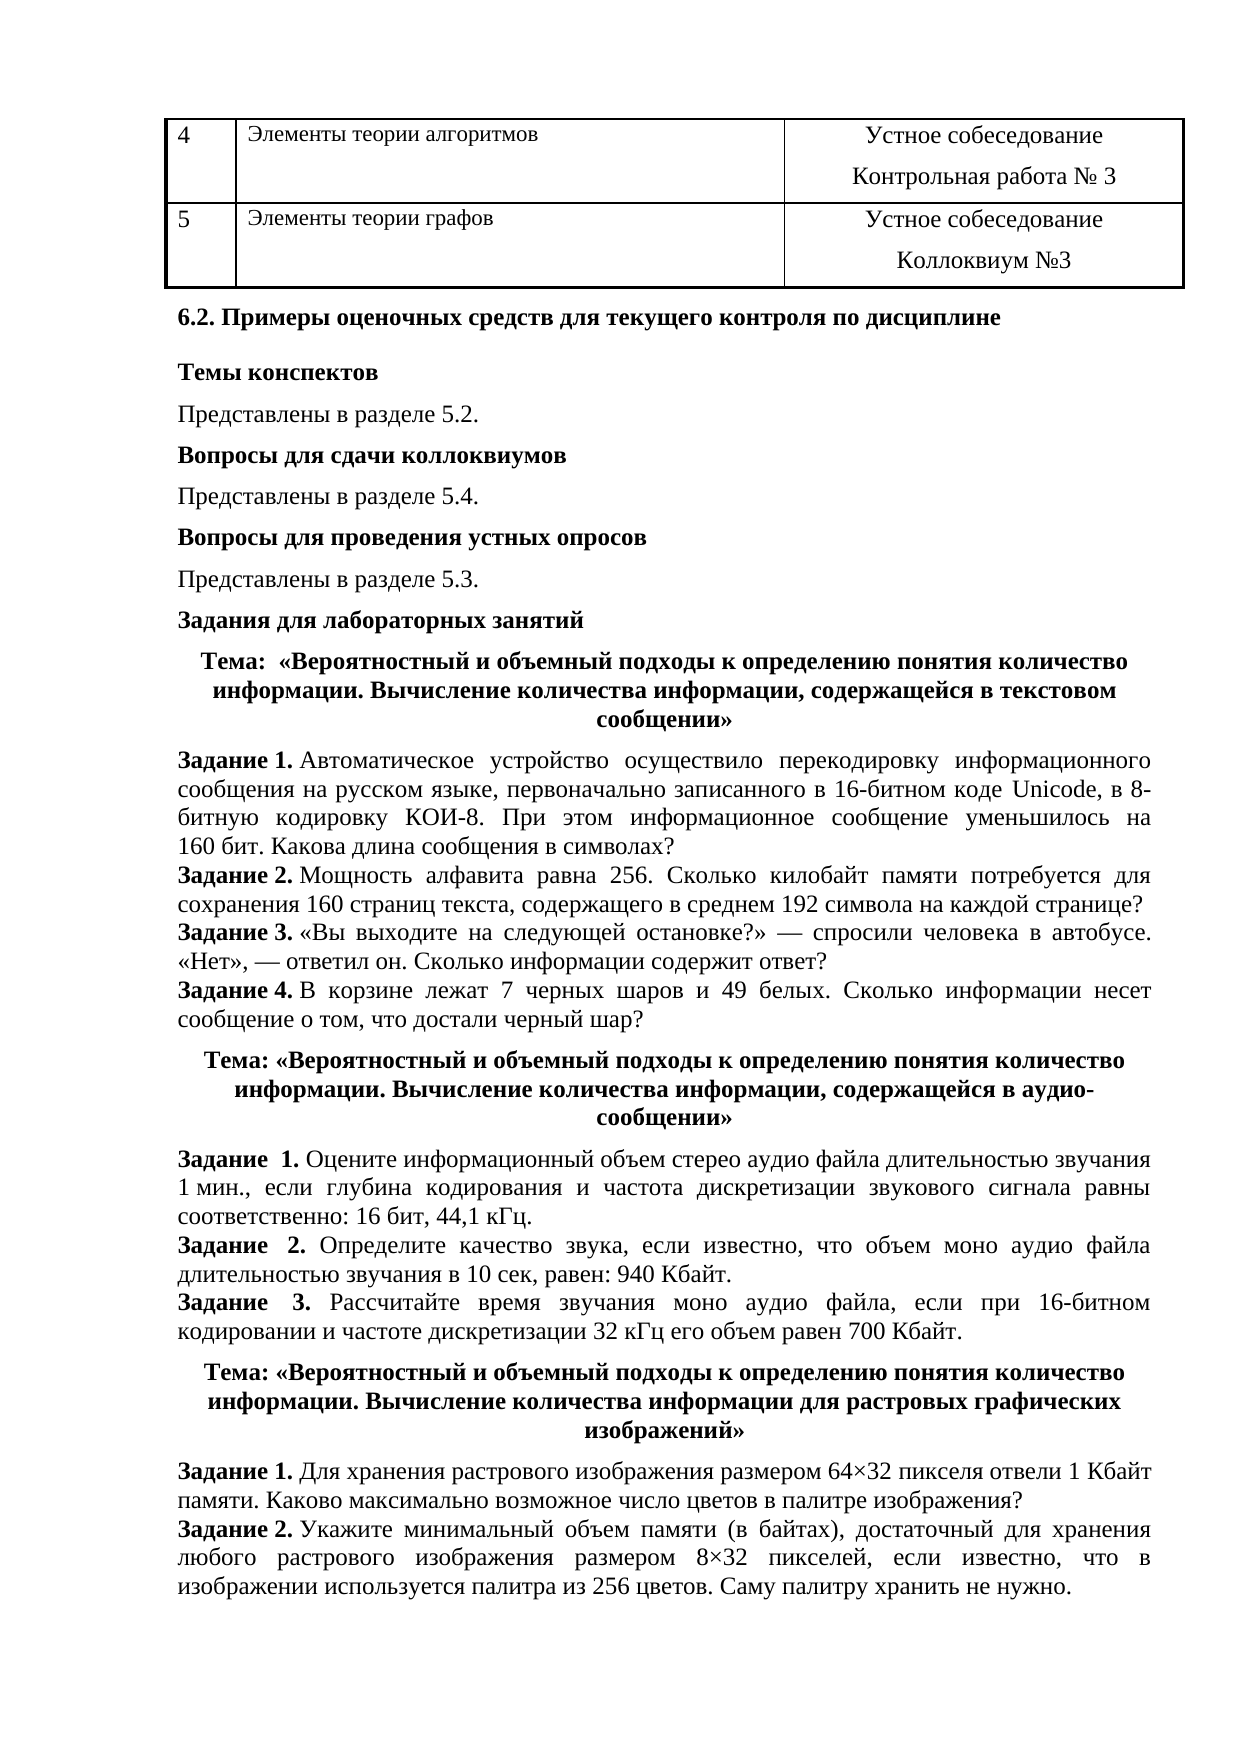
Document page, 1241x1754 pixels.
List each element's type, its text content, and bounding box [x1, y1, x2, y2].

text Задание 3. Рассчитайте время звучания моно аудио файла, если при 16-битном кодировании и частоте дискретизации 32 кГц его объем равен 700 Кбайт. [177, 1287, 1152, 1345]
table_cell 4 [168, 120, 235, 202]
text Задание 3. «Вы выходите на следующей остановке?» — спросили человека в автобусе. «Нет», — ответил он. Сколько информации содержит ответ? [177, 917, 1152, 975]
text Представлены в разделе 5.3. [177, 564, 1152, 592]
text 6.2. Примеры оценочных средств для текущего контроля по дисциплине [177, 302, 1152, 331]
text Задание 1. Для хранения растрового изображения размером 64×32 пикселя отвели 1 Кбайт памяти. Каково максимально возможное число цветов в палитре изображения? [177, 1456, 1152, 1514]
text Тема: «Вероятностный и объемный подходы к определению понятия количество информации. Вычисление количества информации, содержащейся в аудио-сообщении» [177, 1045, 1152, 1131]
text Темы конспектов [177, 357, 1152, 386]
text Вопросы для сдачи коллоквиумов [177, 440, 1152, 469]
text Задание 2. Укажите минимальный объем памяти (в байтах), достаточный для хранения любого растрового изображения размером 8×32 пикселей, если известно, что в изображении используется палитра из 256 цветов. Саму палитру хранить не нужно. [177, 1514, 1152, 1600]
text Задание 2. Определите качество звука, если известно, что объем моно аудио файла длительностью звучания в 10 сек, равен: 940 Кбайт. [177, 1230, 1152, 1287]
table_cell 5 [168, 204, 235, 286]
table_cell Устное собеседование Контрольная работа № 3 [785, 120, 1182, 202]
text Задание 2. Мощность алфавита равна 256. Сколько килобайт памяти потребуется для сохранения 160 страниц текста, содержащего в среднем 192 символа на каждой странице? [177, 860, 1152, 917]
table_cell Устное собеседование Коллоквиум №3 [785, 204, 1182, 286]
text Задание 1. Оцените информационный объем стерео аудио файла длительностью звучания 1 мин., если глубина кодирования и частота дискретизации звукового сигнала равны соответственно: 16 бит, 44,1 кГц. [177, 1144, 1152, 1230]
table_cell Элементы теории графов [237, 204, 784, 286]
text Представлены в разделе 5.4. [177, 481, 1152, 510]
text Задание 4. В корзине лежат 7 черных шаров и 49 белых. Сколько информации несет сообщение о том, что достали черный шар? [177, 975, 1152, 1032]
text Вопросы для проведения устных опросов [177, 522, 1152, 551]
text Тема: «Вероятностный и объемный подходы к определению понятия количество информации. Вычисление количества информации для растровых графических изображений» [177, 1357, 1152, 1444]
text Тема: «Вероятностный и объемный подходы к определению понятия количество информации. Вычисление количества информации, содержащейся в текстовом сообщении» [177, 646, 1152, 732]
text Задание 1. Автоматическое устройство осуществило перекодировку информационного сообщения на русском языке, первоначально записанного в 16-битном коде Unicode, в 8-битную кодировку КОИ-8. При этом информационное сообщение уменьшилось на 160 бит. Какова длина сообщения в символах? [177, 745, 1152, 860]
text Представлены в разделе 5.2. [177, 399, 1152, 427]
text Задания для лабораторных занятий [177, 605, 1152, 634]
table_cell Элементы теории алгоритмов [237, 120, 784, 202]
